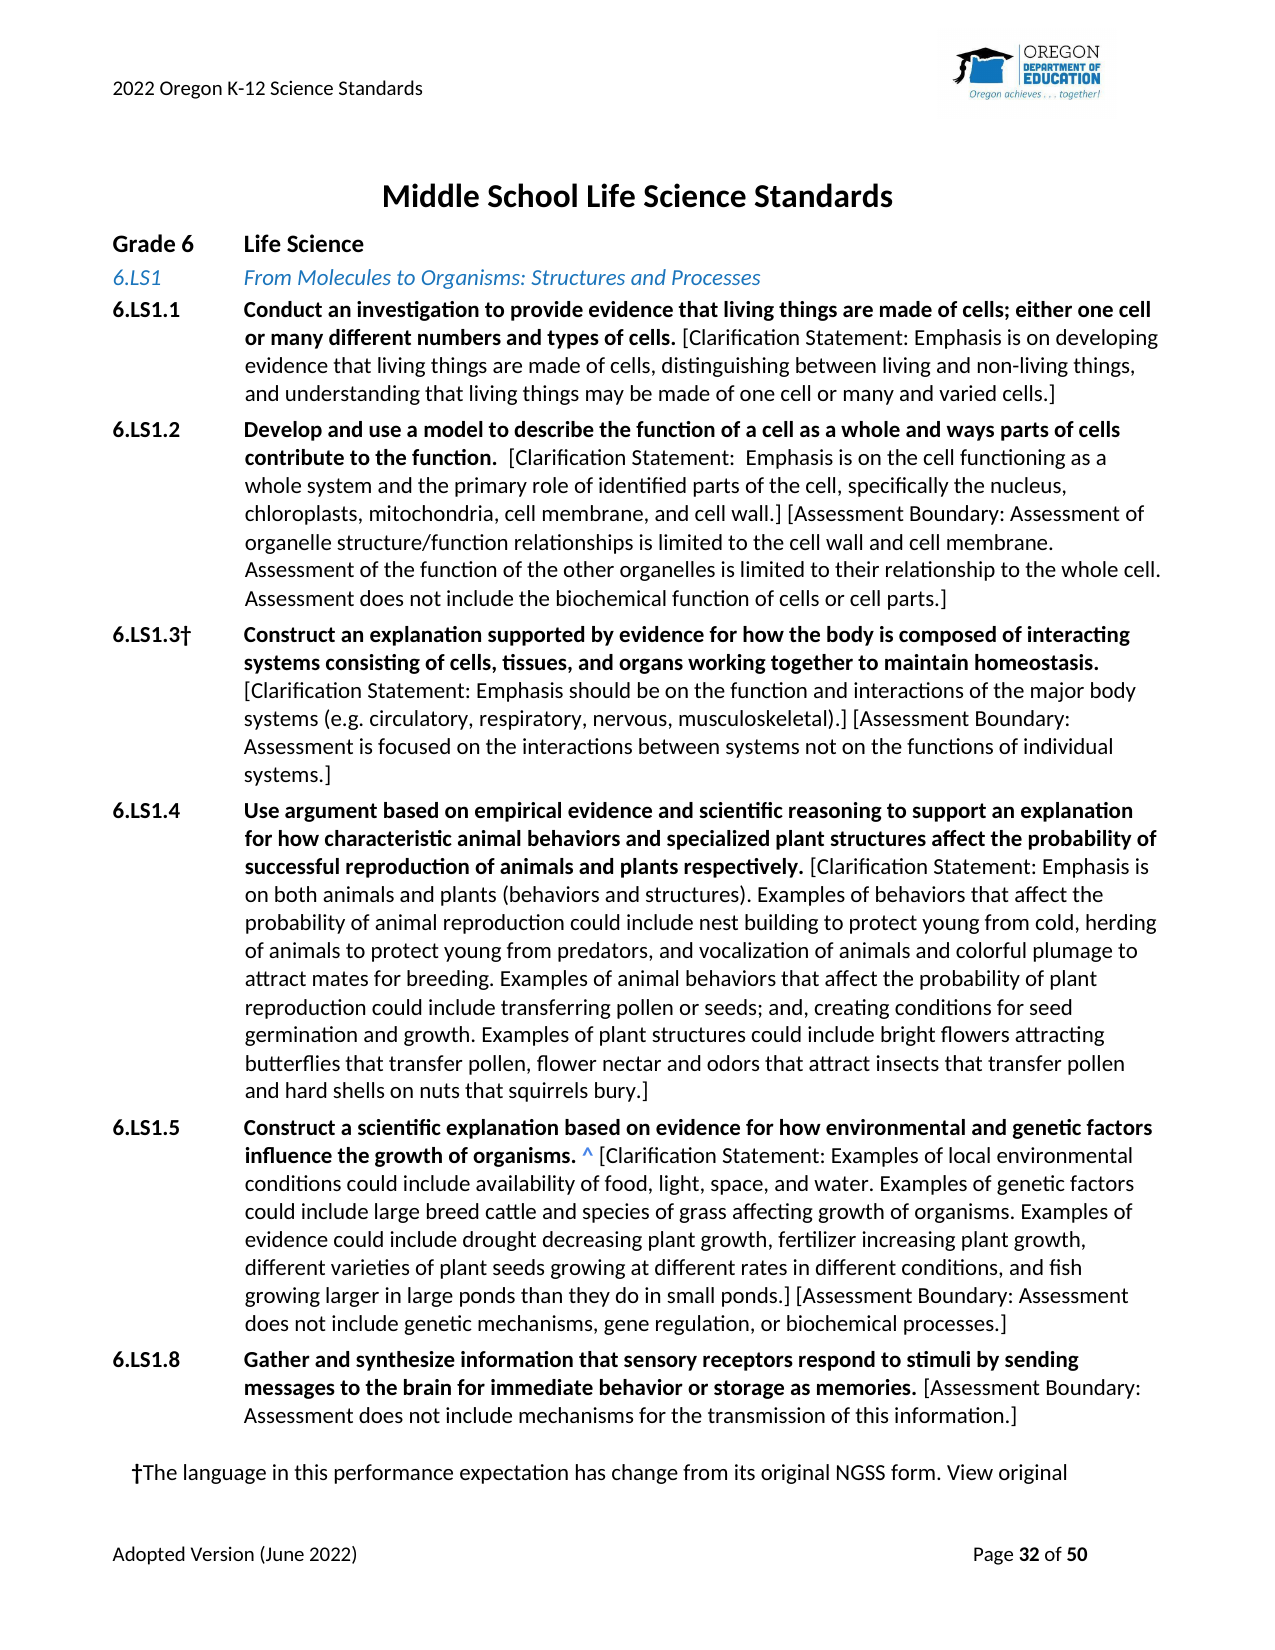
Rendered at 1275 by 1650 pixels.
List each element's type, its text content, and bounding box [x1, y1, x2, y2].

text 6.LS1.2 Develop and use a model to describe the function of a cell as a whole and ways parts of cells contribute to the function. [Clarification Statement: Emphasis is on the cell functioning as a whole system and the primary role of identified parts of the cell, specifically the nucleus, chloroplasts, mitochondria, cell membrane, and cell wall.] [Assessment Boundary: Assessment of organelle structure/function relationships is limited to the cell wall and cell membrane. Assessment of the function of the other organelles is limited to their relationship to the whole cell. Assessment does not include the biochemical function of cells or cell parts.] [112, 416, 1162, 612]
text 6.LS1.4 Use argument based on empirical evidence and scientific reasoning to support an explanation for how characteristic animal behaviors and specialized plant structures affect the probability of successful reproduction of animals and plants respectively. [Clarification Statement: Emphasis is on both animals and plants (behaviors and structures). Examples of behaviors that affect the probability of animal reproduction could include nest building to protect young from cold, herding of animals to protect young from predators, and vocalization of animals and colorful plumage to attract mates for breeding. Examples of animal behaviors that affect the probability of plant reproduction could include transferring pollen or seeds; and, creating conditions for seed germination and growth. Examples of plant structures could include bright flowers attracting butterflies that transfer pollen, flower nectar and odors that attract insects that transfer pollen and hard shells on nuts that squirrels bury.] [112, 796, 1162, 1105]
subtitle 6.LS1 From Molecules to Organisms: Structures and Processes [112, 263, 1162, 291]
subtitle Middle School Life Science Standards [112, 175, 1162, 216]
picture [936, 28, 1118, 119]
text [131, 1458, 1147, 1486]
text 6.LS1.5 Construct a scientific explanation based on evidence for how environmental and genetic factors influence the growth of organisms. ^ [Clarification Statement: Examples of local environmental conditions could include availability of food, light, space, and water. Examples of genetic factors could include large breed cattle and species of grass affecting growth of organisms. Examples of evidence could include drought decreasing plant growth, fertilizer increasing plant growth, different varieties of plant seeds growing at different rates in different conditions, and fish growing larger in large ponds than they do in small ponds.] [Assessment Boundary: Assessment does not include genetic mechanisms, gene regulation, or biochemical processes.] [112, 1113, 1162, 1337]
text 6.LS1.3† Construct an explanation supported by evidence for how the body is composed of interacting systems consisting of cells, tissues, and organs working together to maintain homeostasis. [Clarification Statement: Emphasis should be on the function and interactions of the major body systems (e.g. circulatory, respiratory, nervous, musculoskeletal).] [Assessment Boundary: Assessment is focused on the interactions between systems not on the functions of individual systems.] [112, 620, 1162, 788]
subtitle Grade 6 Life Science [112, 228, 1162, 259]
text 6.LS1.1 Conduct an investigation to provide evidence that living things are made of cells; either one cell or many different numbers and types of cells. [Clarification Statement: Emphasis is on developing evidence that living things are made of cells, distinguishing between living and non-living things, and understanding that living things may be made of one cell or many and varied cells.] [112, 295, 1162, 407]
text 6.LS1.8 Gather and synthesize information that sensory receptors respond to stimuli by sending messages to the brain for immediate behavior or storage as memories. [Assessment Boundary: Assessment does not include mechanisms for the transmission of this information.] [112, 1346, 1147, 1429]
